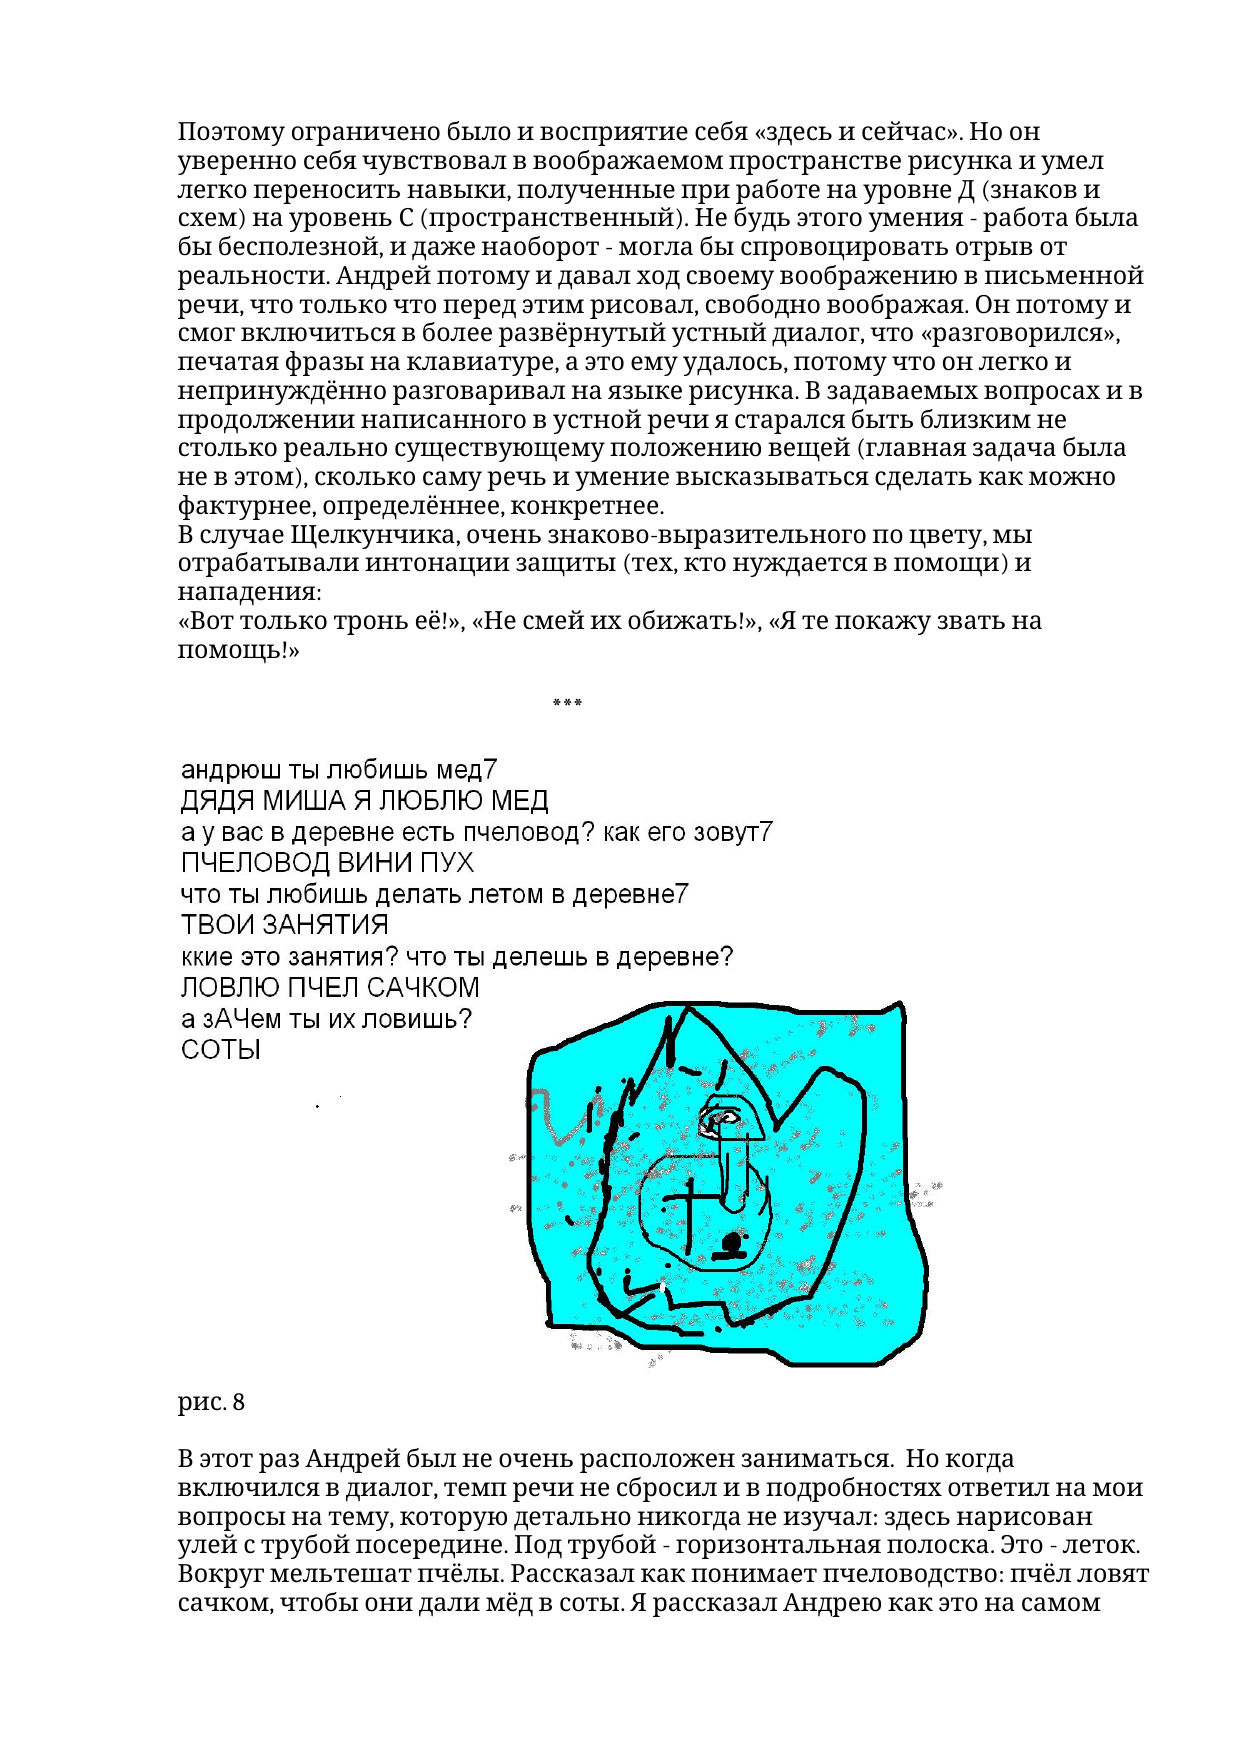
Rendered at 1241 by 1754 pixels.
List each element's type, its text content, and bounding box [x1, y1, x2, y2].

picture [177, 750, 1040, 1388]
text *** [177, 693, 1152, 722]
text рис. 8 [177, 1388, 1152, 1416]
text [177, 1445, 1152, 1618]
text «Вот только тронь её!», «Не смей их обижать!», «Я те покажу звать на помощь!» [177, 607, 1152, 664]
text В случае Щелкунчика, очень знаково-выразительного по цвету, мы отрабатывали интонации защиты (тех, кто нуждается в помощи) и нападения: [177, 521, 1152, 607]
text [177, 118, 1152, 521]
